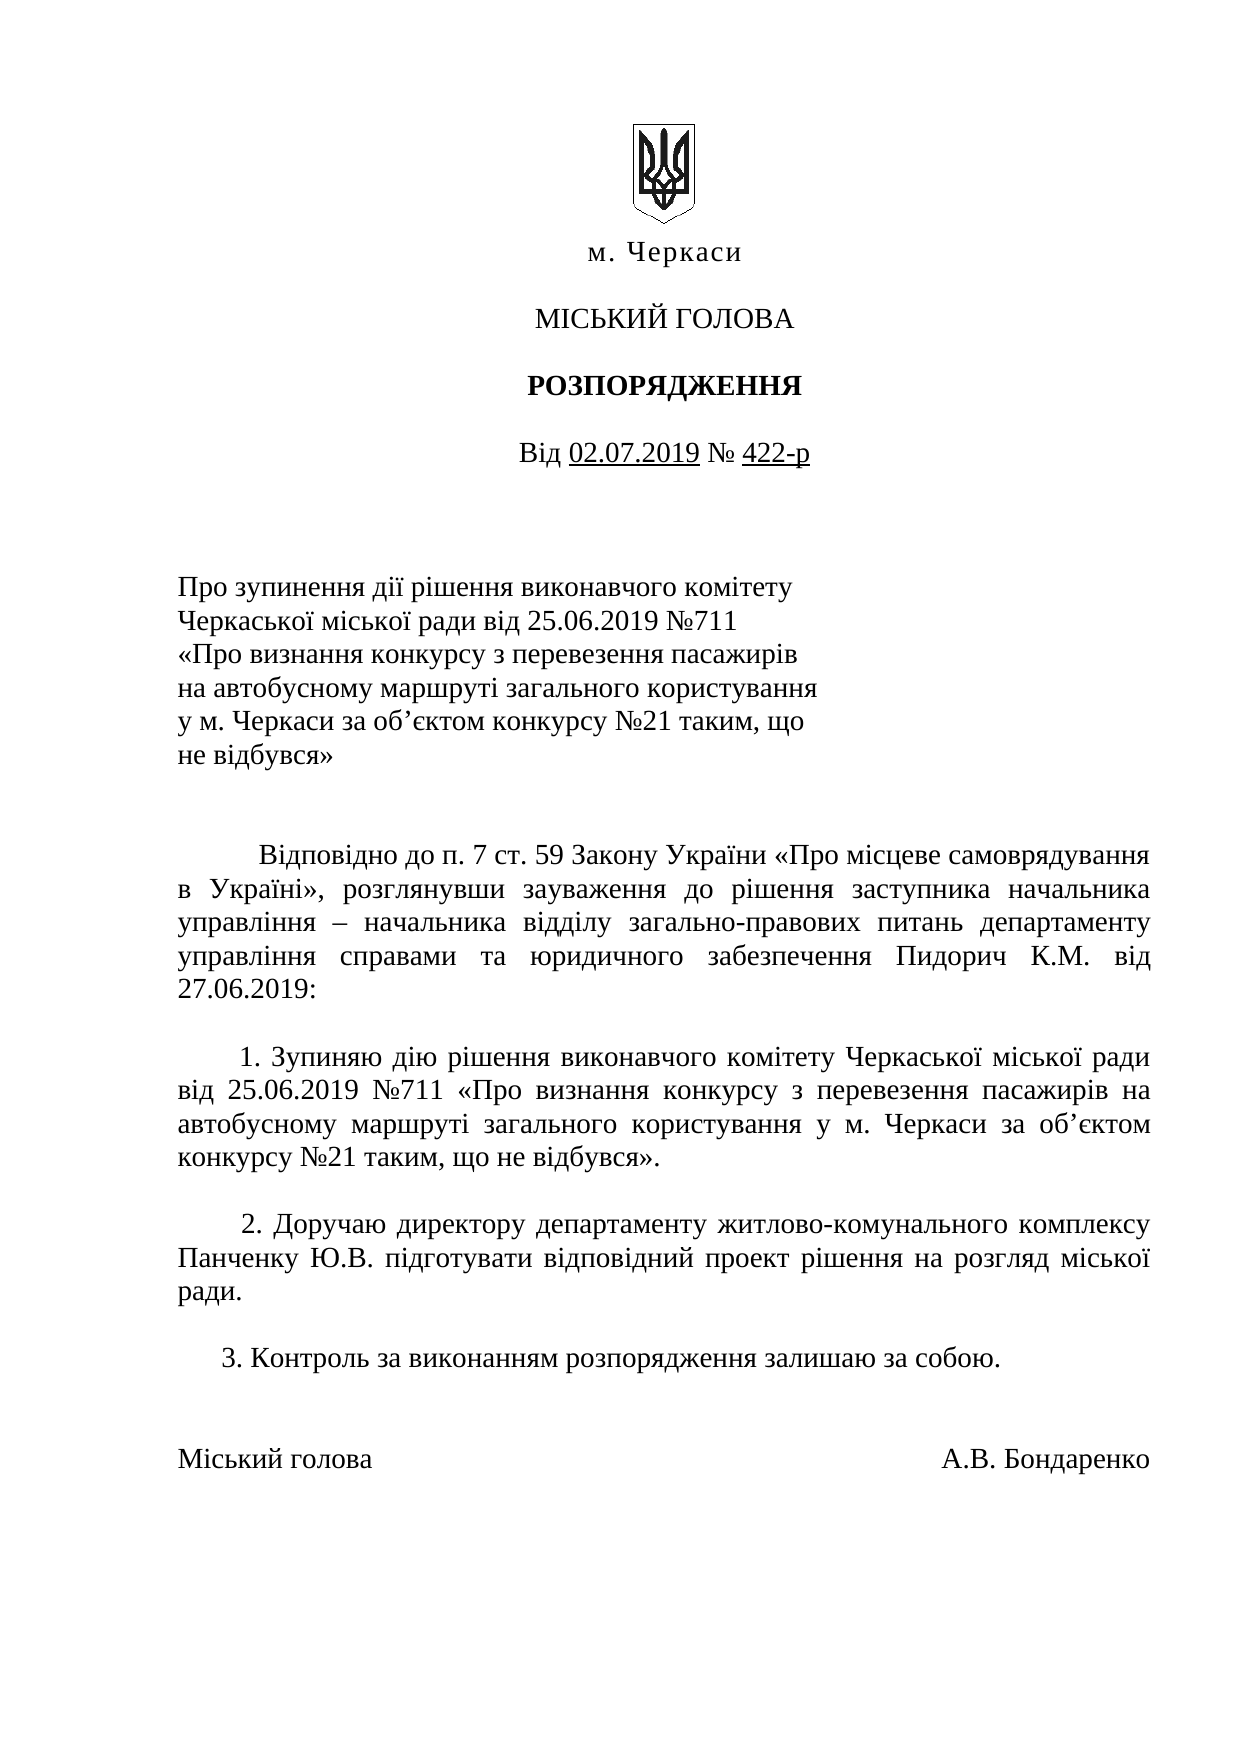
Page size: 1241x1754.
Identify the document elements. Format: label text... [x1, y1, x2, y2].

text м. Черкаси [177, 234, 1152, 267]
text Черкаської міської ради від 25.06.2019 №711 [177, 603, 1152, 636]
text на автобусному маршруті загального користування [177, 670, 1152, 703]
text МІСЬКИЙ ГОЛОВА [177, 301, 1152, 334]
text Від 02.07.2019 № 422-р [177, 435, 1152, 468]
text Про зупинення дії рішення виконавчого комітету [177, 569, 1152, 603]
text ЧЕРКАСЬК ІСЬКА РАДА [177, 118, 1152, 234]
text не відбувся» [177, 737, 1152, 770]
text Міський голова А.В. Бондаренко [177, 1441, 1152, 1475]
text Відповідно до п. 7 ст. 59 Закону України «Про місцеве самоврядування в Україні», розглянувши зауваження до рішення заступника начальника управління – начальника відділу загально-правових питань департаменту управління справами та юридичного забезпечення Пидорич К.М. від 27.06.2019: [177, 837, 1152, 1005]
text 2. Доручаю директору департаменту житлово-комунального комплексу Панченку Ю.В. підготувати відповідний проект рішення на розгляд міської ради. [177, 1206, 1152, 1307]
text РОЗПОРЯДЖЕННЯ [177, 368, 1152, 401]
text 1. Зупиняю дію рішення виконавчого комітету Черкаської міської ради від 25.06.2019 №711 «Про визнання конкурсу з перевезення пасажирів на автобусному маршруті загального користування у м. Черкаси за об’єктом конкурсу №21 таким, що не відбувся». [177, 1039, 1152, 1173]
text 3. Контроль за виконанням розпорядження залишаю за собою. [177, 1341, 1152, 1374]
text «Про визнання конкурсу з перевезення пасажирів [177, 636, 1152, 670]
text у м. Черкаси за об’єктом конкурсу №21 таким, що [177, 703, 1152, 737]
